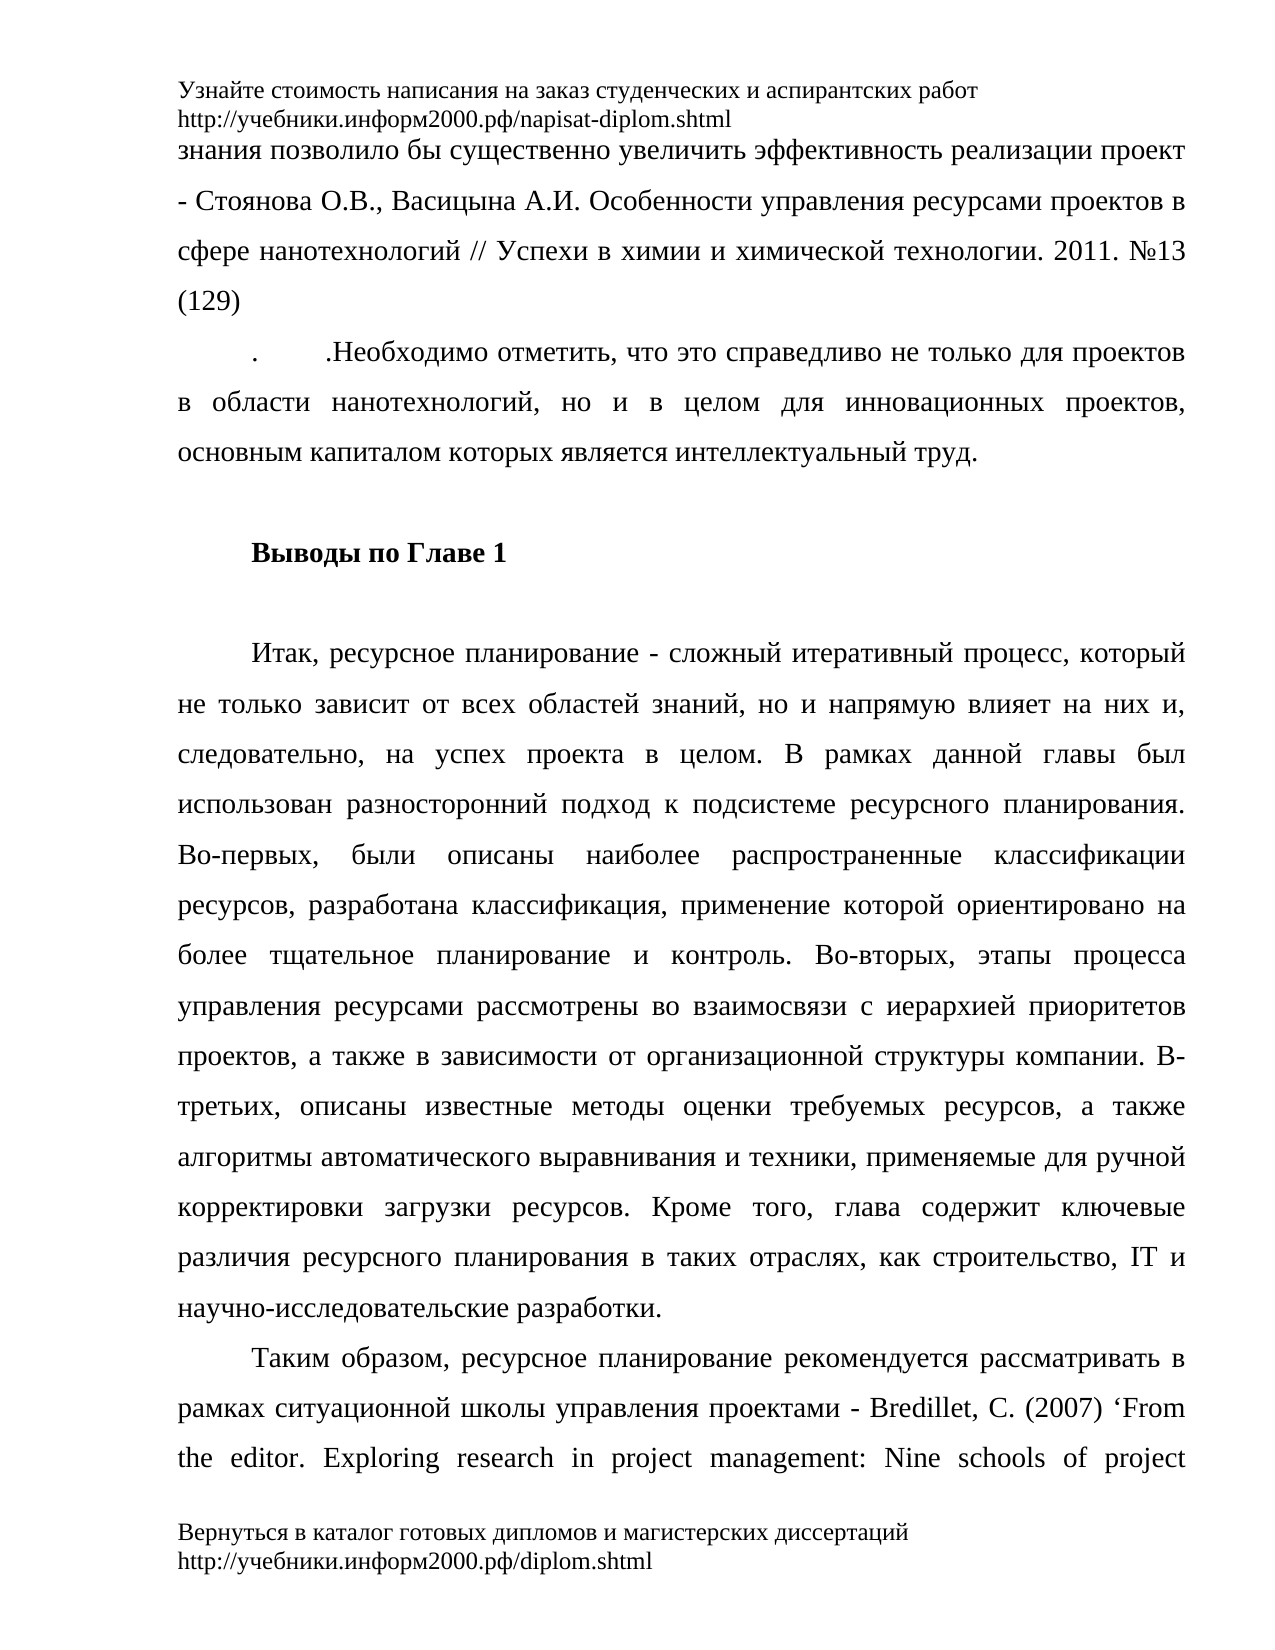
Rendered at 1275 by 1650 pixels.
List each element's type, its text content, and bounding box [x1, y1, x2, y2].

text . .Необходимо отметить, что это справедливо не только для проектов в области нанотехнологий, но и в целом для инновационных проектов, основным капиталом которых является интеллектуальный труд. [177, 334, 1186, 468]
text Итак, ресурсное планирование - сложный итеративный процесс, который не только зависит от всех областей знаний, но и напрямую влияет на них и, следовательно, на успех проекта в целом. В рамках данной главы был использован разносторонний подход к подсистеме ресурсного планирования. Во-первых, были описаны наиболее распространенные классификации ресурсов, разработана классификация, применение которой ориентировано на более тщательное планирование и контроль. Во-вторых, этапы процесса управления ресурсами рассмотрены во взаимосвязи с иерархией приоритетов проектов, а также в зависимости от организационной структуры компании. В-третьих, описаны известные методы оценки требуемых ресурсов, а также алгоритмы автоматического выравнивания и техники, применяемые для ручной корректировки загрузки ресурсов. Кроме того, глава содержит ключевые различия ресурсного планирования в таких отраслях, как строительство, IT и научно-исследовательские разработки. [177, 636, 1186, 1323]
subtitle Выводы по Главе 1 [177, 535, 1186, 568]
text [177, 1340, 1186, 1474]
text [177, 132, 1186, 317]
